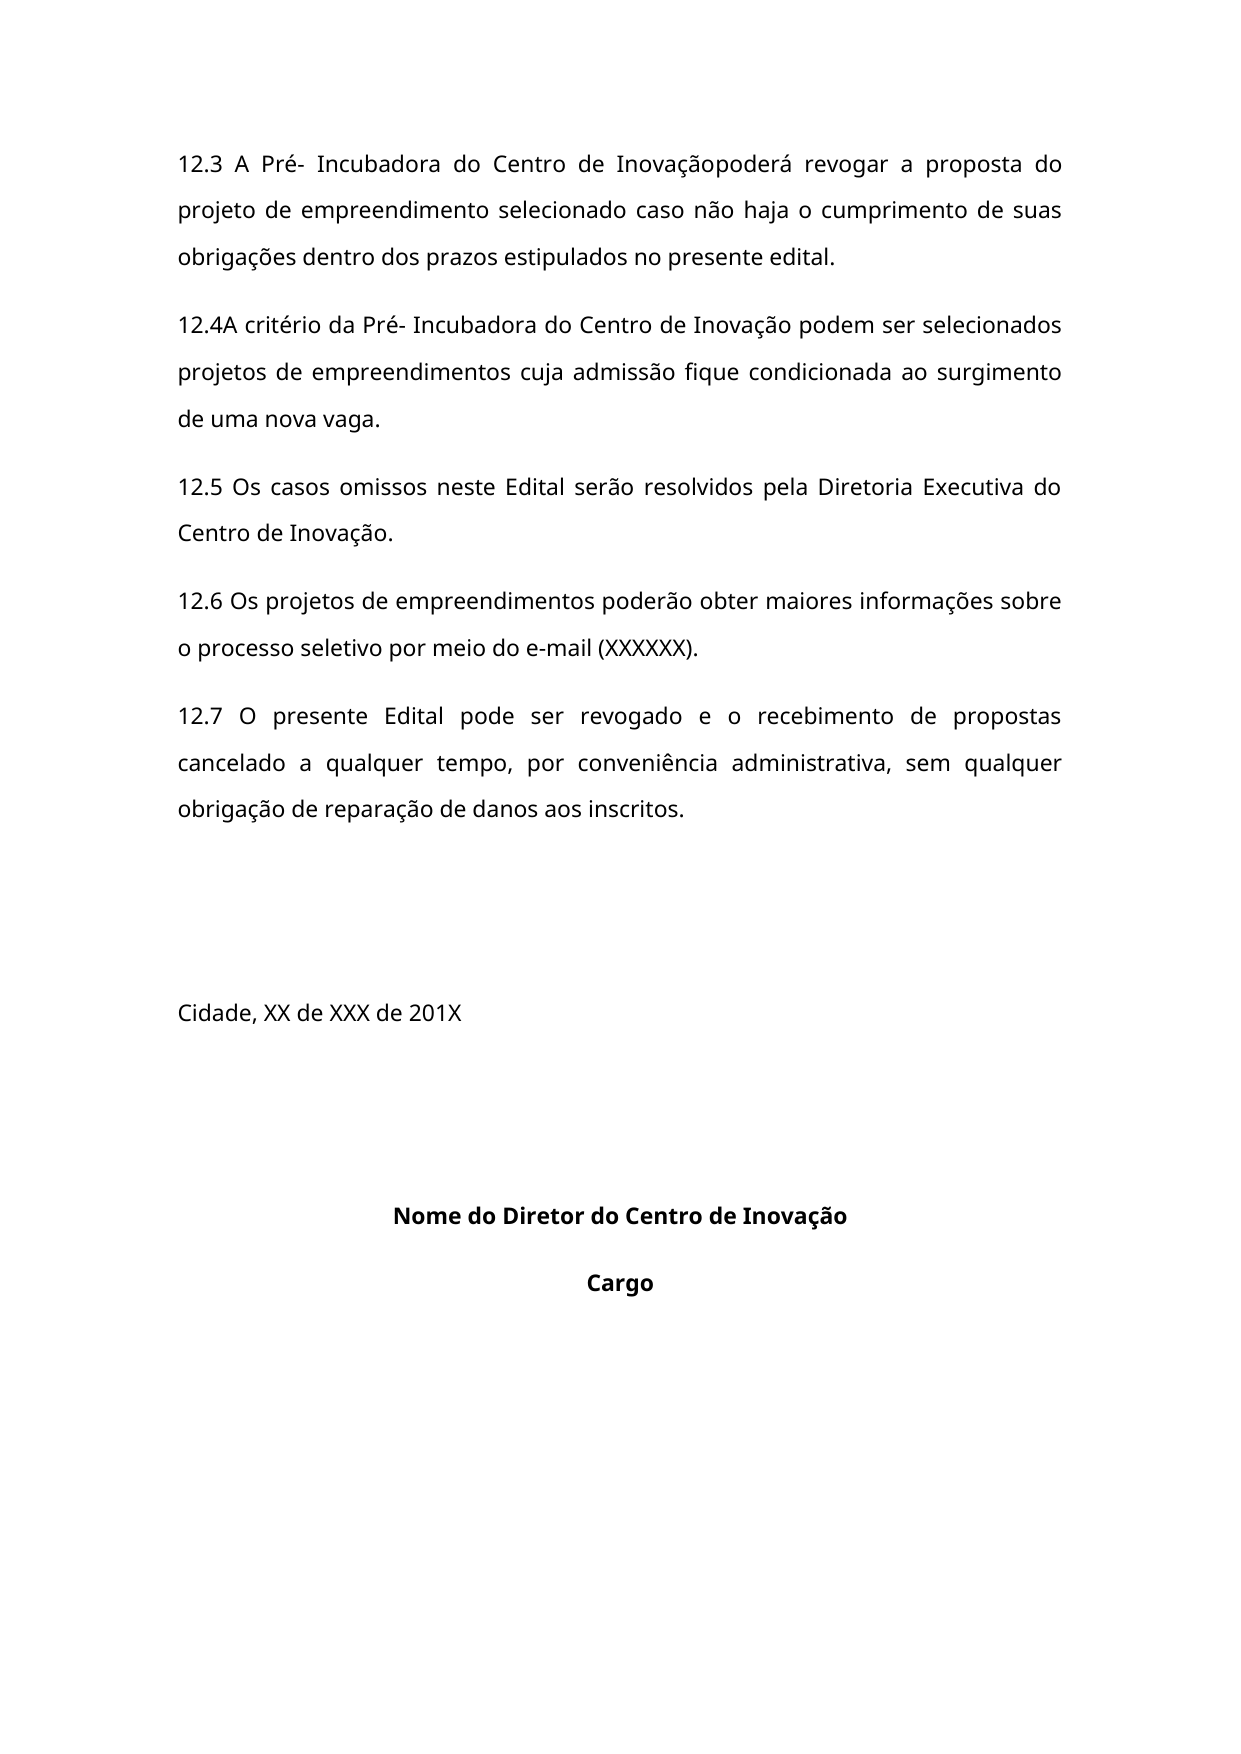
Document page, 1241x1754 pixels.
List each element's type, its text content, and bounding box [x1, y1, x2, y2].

text 12.5 Os casos omissos neste Edital serão resolvidos pela Diretoria Executiva do Centro de Inovação. [177, 471, 1063, 549]
text 12.3 A Pré- Incubadora do Centro de Inovaçãopoderá revogar a proposta do projeto de empreendimento selecionado caso não haja o cumprimento de suas obrigações dentro dos prazos estipulados no presente edital. [177, 148, 1063, 273]
text Nome do Diretor do Centro de Inovação [177, 1200, 1063, 1231]
text 12.6 Os projetos de empreendimentos poderão obter maiores informações sobre o processo seletivo por meio do e-mail (XXXXXX). [177, 585, 1063, 663]
text Cargo [177, 1267, 1063, 1299]
text 12.4A critério da Pré- Incubadora do Centro de Inovação podem ser selecionados projetos de empreendimentos cuja admissão fique condicionada ao surgimento de uma nova vaga. [177, 309, 1063, 434]
text 12.7 O presente Edital pode ser revogado e o recebimento de propostas cancelado a qualquer tempo, por conveniência administrativa, sem qualquer obrigação de reparação de danos aos inscritos. [177, 700, 1063, 825]
text Cidade, XX de XXX de 201X [177, 997, 1063, 1028]
